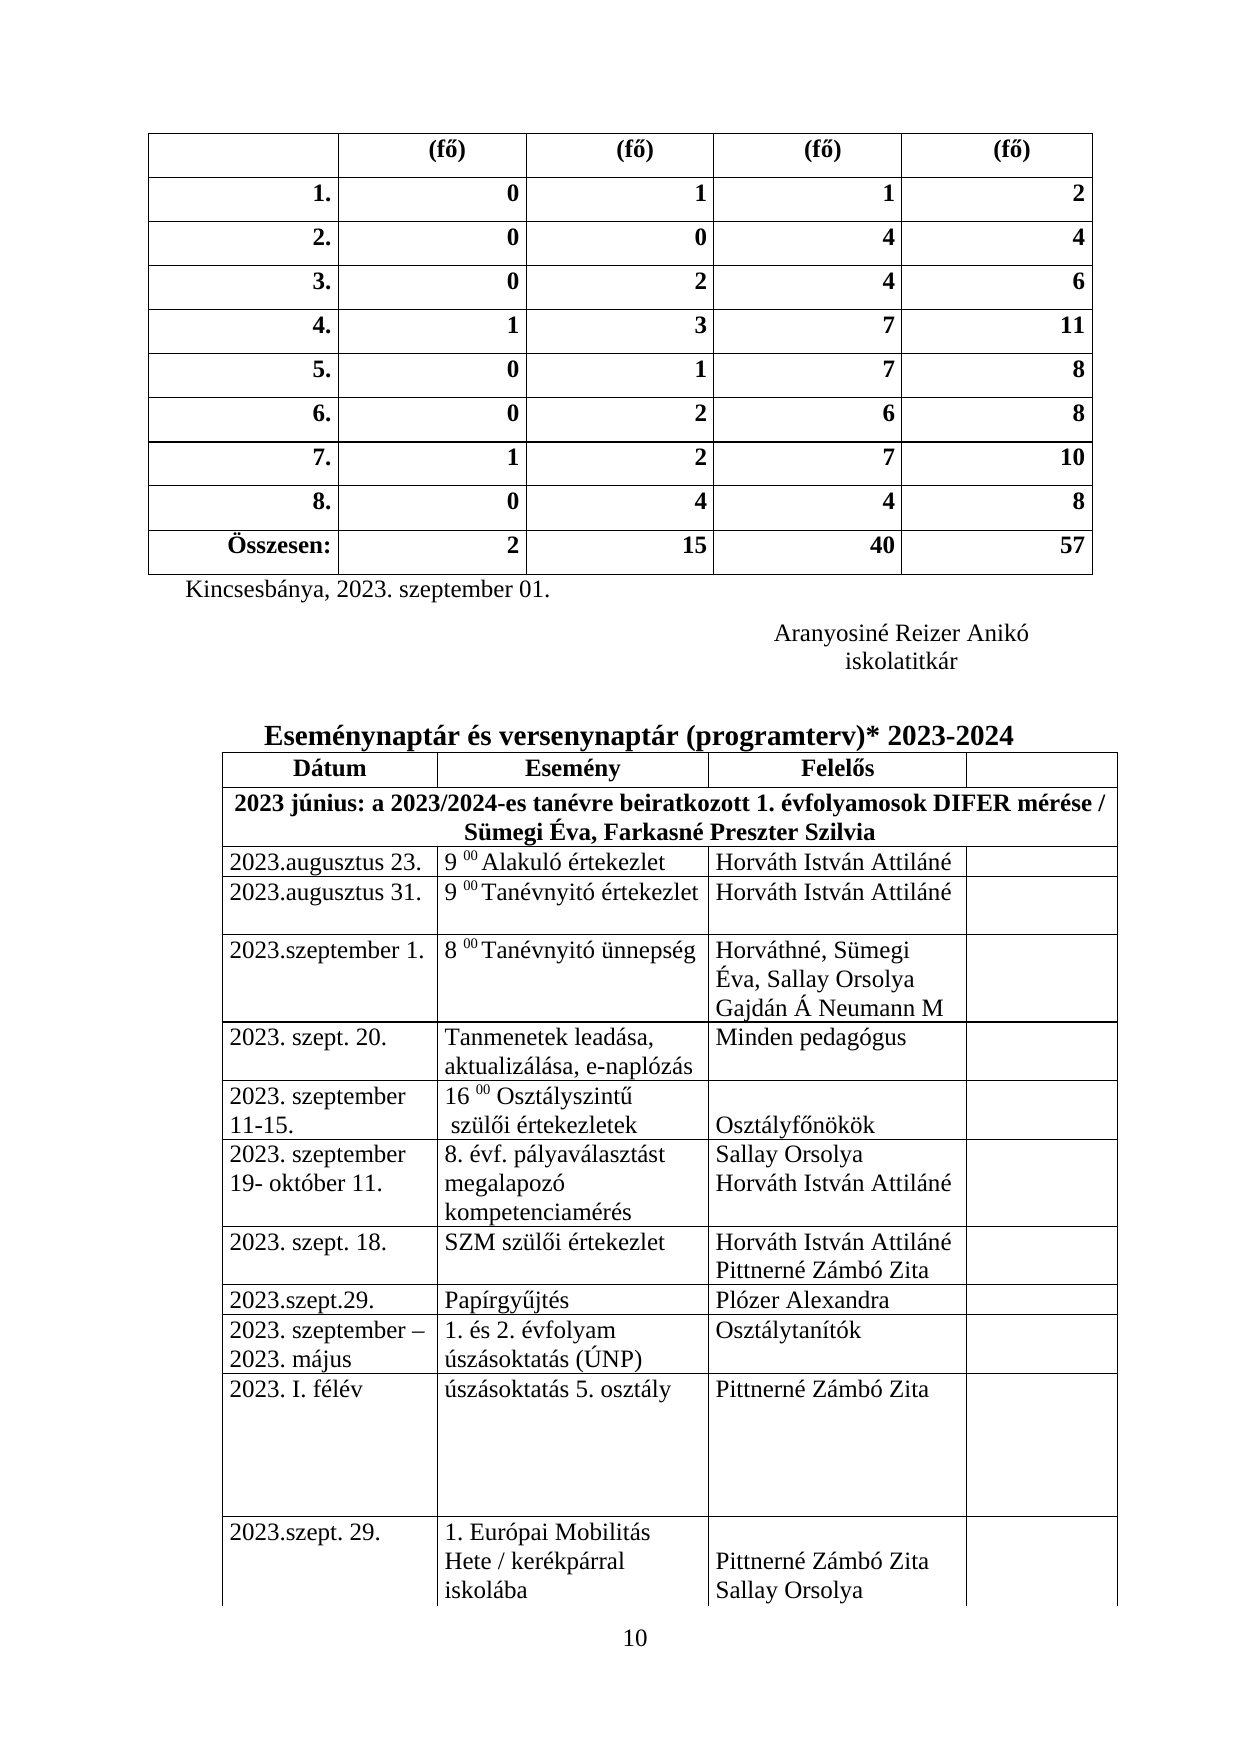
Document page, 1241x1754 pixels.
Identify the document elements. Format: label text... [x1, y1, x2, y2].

table_cell Horváth István Attiláné [709, 847, 966, 876]
table_cell 2023. szeptember 19- október 11. [223, 1140, 437, 1226]
table_cell 2023.szeptember 1. [223, 935, 437, 1021]
table_cell Minden pedagógus [709, 1023, 966, 1080]
table_cell 2023.augusztus 31. [223, 877, 437, 934]
table_cell [967, 1374, 1117, 1516]
table_cell [967, 1517, 1117, 1606]
table_cell 0 [339, 354, 526, 397]
table_cell 6 [902, 266, 1092, 309]
table_cell [967, 1023, 1117, 1080]
table_cell 1 [527, 354, 713, 397]
table_cell [967, 1285, 1117, 1314]
table_cell 7. [149, 443, 338, 485]
table_header [967, 753, 1117, 787]
table_cell 2 [339, 531, 526, 573]
table_cell 4 [714, 266, 901, 309]
table_cell 1. és 2. évfolyam úszásoktatás (ÚNP) [438, 1315, 708, 1373]
table_cell 4. [149, 310, 338, 353]
table_cell 4 [714, 222, 901, 265]
table_cell 0 [339, 222, 526, 265]
table_header Összesen (fő) [902, 134, 1092, 177]
table_cell 0 [339, 178, 526, 221]
table_cell 6 [714, 398, 901, 441]
text Aranyosiné Reizer Anikó [148, 618, 1093, 646]
table_cell 7 [714, 354, 901, 397]
table_cell 2023.augusztus 23. [223, 847, 437, 876]
table_cell 2 [902, 178, 1092, 221]
table_cell 4 [527, 486, 713, 529]
table_cell 16 00 Osztályszintű szülői értekezletek [438, 1081, 708, 1138]
table_cell 9 00 Alakuló értekezlet [438, 847, 708, 876]
table_cell 8 [902, 398, 1092, 441]
text Kincsesbánya, 2023. szeptember 01. [148, 575, 1093, 603]
table_cell [967, 1315, 1117, 1373]
table_cell Horváthné, Sümegi Éva, Sallay Orsolya Gajdán Á Neumann M [709, 935, 966, 1021]
table_cell 2023. I. félév [223, 1374, 437, 1516]
table_cell 2023. szeptember – 2023. május [223, 1315, 437, 1373]
table_cell [967, 1140, 1117, 1226]
table_cell 1 [714, 178, 901, 221]
text Eseménynaptár és versenynaptár (programterv)* 2023-2024 [185, 718, 1093, 752]
table_cell Horváth István Attiláné Pittnerné Zámbó Zita [709, 1227, 966, 1284]
table_header Osztály [149, 134, 338, 177]
table_cell Plózer Alexandra [709, 1285, 966, 1314]
text iskolatitkár [148, 646, 1093, 675]
table_cell 2023 június: a 2023/2024-es tanévre beiratkozott 1. évfolyamosok DIFER mérése / Sümegi Éva, Farkasné Preszter Szilvia [223, 788, 1117, 846]
table_cell 3. [149, 266, 338, 309]
table_cell 2 [527, 398, 713, 441]
table_cell 9 00 Tanévnyitó értekezlet [438, 877, 708, 934]
table_cell 1 [339, 443, 526, 485]
table_cell 40 [714, 531, 901, 573]
table_cell 57 [902, 531, 1092, 573]
table_cell [967, 1081, 1117, 1138]
table_header Dátum [223, 753, 437, 787]
table_cell Osztályfőnökök [709, 1081, 966, 1138]
table_cell 6. [149, 398, 338, 441]
table_cell Tanmenetek leadása, aktualizálása, e-naplózás [438, 1023, 708, 1080]
table_cell 8. évf. pályaválasztást megalapozó kompetenciamérés [438, 1140, 708, 1226]
table_cell [967, 877, 1117, 934]
table_cell Papírgyűjtés [438, 1285, 708, 1314]
table_cell 0 [339, 266, 526, 309]
table_cell Összesen: [149, 531, 338, 573]
table_header 100 % (fő) [714, 134, 901, 177]
table_cell 2023. szept. 20. [223, 1023, 437, 1080]
table_cell 7 [714, 443, 901, 485]
table_cell [967, 847, 1117, 876]
table_cell 2023. szeptember 11-15. [223, 1081, 437, 1138]
table_cell 7 [714, 310, 901, 353]
table_cell 8 [902, 354, 1092, 397]
table_cell 8 00 Tanévnyitó ünnepség [438, 935, 708, 1021]
table_cell 2023. szept. 18. [223, 1227, 437, 1284]
table_cell 2 [527, 266, 713, 309]
table_cell 15 [527, 531, 713, 573]
table_cell [967, 935, 1117, 1021]
table_cell 0 [339, 398, 526, 441]
table_header 0 % (fő) [339, 134, 526, 177]
table_cell [967, 1227, 1117, 1284]
table_header Felelős [709, 753, 966, 787]
table_cell 11 [902, 310, 1092, 353]
table_cell 0 [527, 222, 713, 265]
table_cell Horváth István Attiláné [709, 877, 966, 934]
table_cell úszásoktatás 5. osztály [438, 1374, 708, 1516]
table_cell 2. [149, 222, 338, 265]
table_cell 1 [527, 178, 713, 221]
table_cell Osztálytanítók [709, 1315, 966, 1373]
table_cell 4 [714, 486, 901, 529]
table_header Esemény [438, 753, 708, 787]
table_header 50 % (fő) [527, 134, 713, 177]
table_cell 2023.szept.29. [223, 1285, 437, 1314]
table_cell 5. [149, 354, 338, 397]
table_cell 8 [902, 486, 1092, 529]
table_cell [709, 1517, 966, 1606]
table_cell 0 [339, 486, 526, 529]
table_cell 1. [149, 178, 338, 221]
table_cell 4 [902, 222, 1092, 265]
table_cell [438, 1517, 708, 1606]
table_cell 2023.szept. 29. [223, 1517, 437, 1606]
table_cell SZM szülői értekezlet [438, 1227, 708, 1284]
table_cell Pittnerné Zámbó Zita [709, 1374, 966, 1516]
table_cell Sallay Orsolya Horváth István Attiláné [709, 1140, 966, 1226]
table_cell 10 [902, 443, 1092, 485]
table_cell 2 [527, 443, 713, 485]
table_cell 3 [527, 310, 713, 353]
table_cell 8. [149, 486, 338, 529]
table_cell 1 [339, 310, 526, 353]
